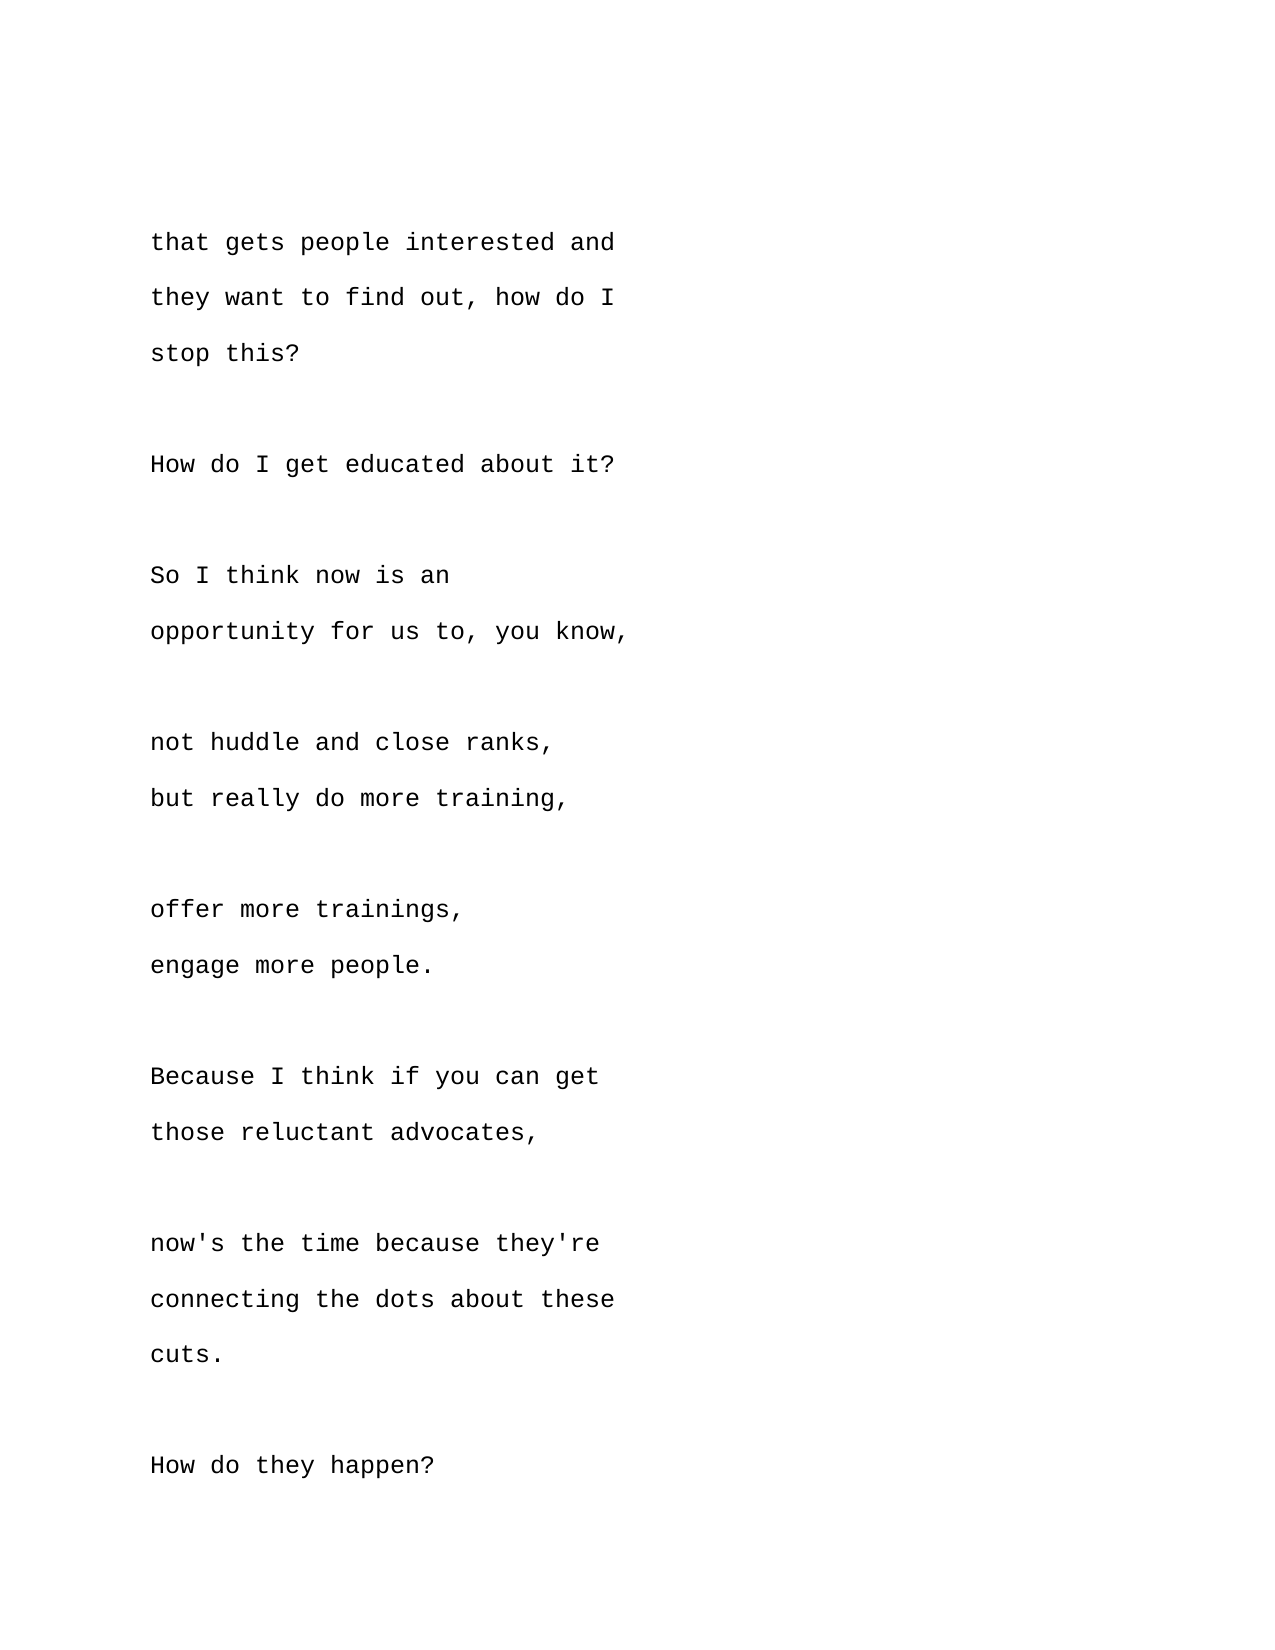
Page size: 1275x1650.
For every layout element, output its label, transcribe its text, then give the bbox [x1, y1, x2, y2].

text Because I think if you can get [150, 1040, 671, 1096]
text now's the time because they're connecting the dots about these cuts. [150, 1207, 671, 1374]
text offer more trainings, [150, 873, 671, 929]
text opportunity for us to, you know, [150, 595, 671, 651]
text How do they happen? [150, 1429, 671, 1485]
text How do I get educated about it? [150, 428, 671, 484]
text but really do more training, [150, 762, 671, 817]
text engage more people. [150, 929, 671, 984]
text So I think now is an [150, 539, 671, 595]
text that gets people interested and they want to find out, how do I stop this? [150, 206, 671, 372]
text not huddle and close ranks, [150, 706, 671, 762]
text those reluctant advocates, [150, 1096, 671, 1151]
